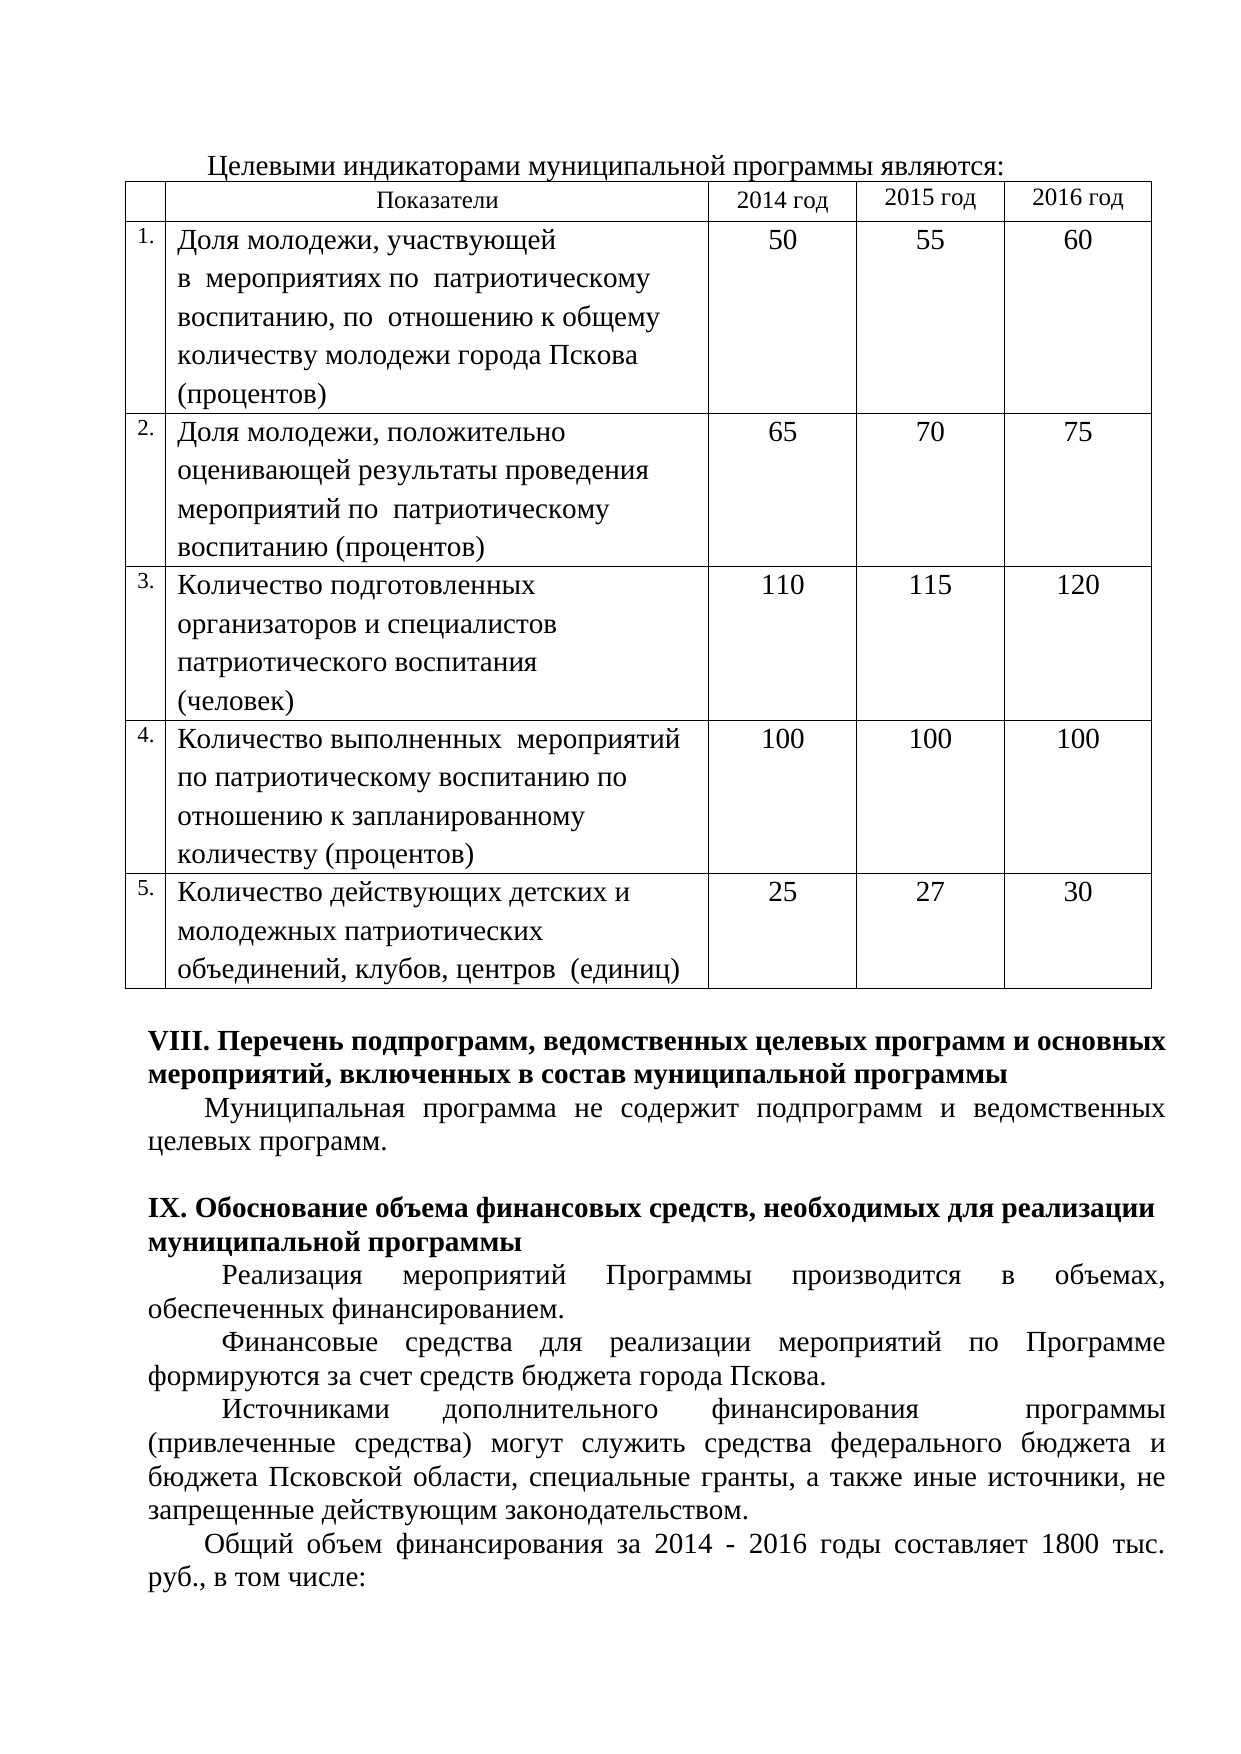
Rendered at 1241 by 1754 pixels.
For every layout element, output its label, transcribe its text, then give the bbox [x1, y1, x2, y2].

table_cell Количество действующих детских и молодежных патриотических объединений, клубов, центров (единиц) [166, 874, 708, 988]
text IX. Обоснование объема финансовых средств, необходимых для реализации муниципальной программы [148, 1190, 1166, 1257]
table_cell 5. [126, 874, 165, 988]
table_header [126, 182, 165, 221]
text Муниципальная программа не содержит подпрограмм и ведомственных целевых программ. [148, 1090, 1166, 1157]
table_cell 25 [709, 874, 856, 988]
table_cell 60 [1005, 222, 1151, 413]
table_cell 1. [126, 222, 165, 413]
table_cell 30 [1005, 874, 1151, 988]
table_cell Доля молодежи, положительно оценивающей результаты проведения мероприятий по патриотическому воспитанию (процентов) [166, 414, 708, 566]
text VIII. Перечень подпрограмм, ведомственных целевых программ и основных мероприятий, включенных в состав муниципальной программы [148, 1023, 1166, 1090]
table_cell 70 [857, 414, 1004, 566]
table_header 2015 год [857, 182, 1004, 221]
table_cell 115 [857, 567, 1004, 720]
table_cell 100 [857, 721, 1004, 873]
text Целевыми индикаторами муниципальной программы являются: [148, 148, 1166, 181]
table_cell 75 [1005, 414, 1151, 566]
table_cell 110 [709, 567, 856, 720]
table_cell 27 [857, 874, 1004, 988]
table_cell 50 [709, 222, 856, 413]
table_cell Количество подготовленных организаторов и специалистов патриотического воспитания (человек) [166, 567, 708, 720]
table_cell Доля молодежи, участвующей в мероприятиях по патриотическому воспитанию, по отношению к общему количеству молодежи города Пскова (процентов) [166, 222, 708, 413]
table_cell 65 [709, 414, 856, 566]
table_cell 100 [709, 721, 856, 873]
text Финансовые средства для реализации мероприятий по Программе формируются за счет средств бюджета города Пскова. [148, 1324, 1166, 1392]
table_cell 2. [126, 414, 165, 566]
table_header 2016 год [1005, 182, 1151, 221]
text Реализация мероприятий Программы производится в объемах, обеспеченных финансированием. [148, 1257, 1166, 1324]
table_header Показатели [166, 182, 708, 221]
text Источниками дополнительного финансирования программы (привлеченные средства) могут служить средства федерального бюджета и бюджета Псковской области, специальные гранты, а также иные источники, не запрещенные действующим законодательством. [148, 1392, 1166, 1526]
table_cell 55 [857, 222, 1004, 413]
table_cell 120 [1005, 567, 1151, 720]
table_cell Количество выполненных мероприятий по патриотическому воспитанию по отношению к запланированному количеству (процентов) [166, 721, 708, 873]
text Общий объем финансирования за 2014 - 2016 годы составляет 1800 тыс. руб., в том числе: [148, 1526, 1166, 1593]
table_cell 4. [126, 721, 165, 873]
table_cell 3. [126, 567, 165, 720]
table_header 2014 год [709, 182, 856, 221]
table_cell 100 [1005, 721, 1151, 873]
